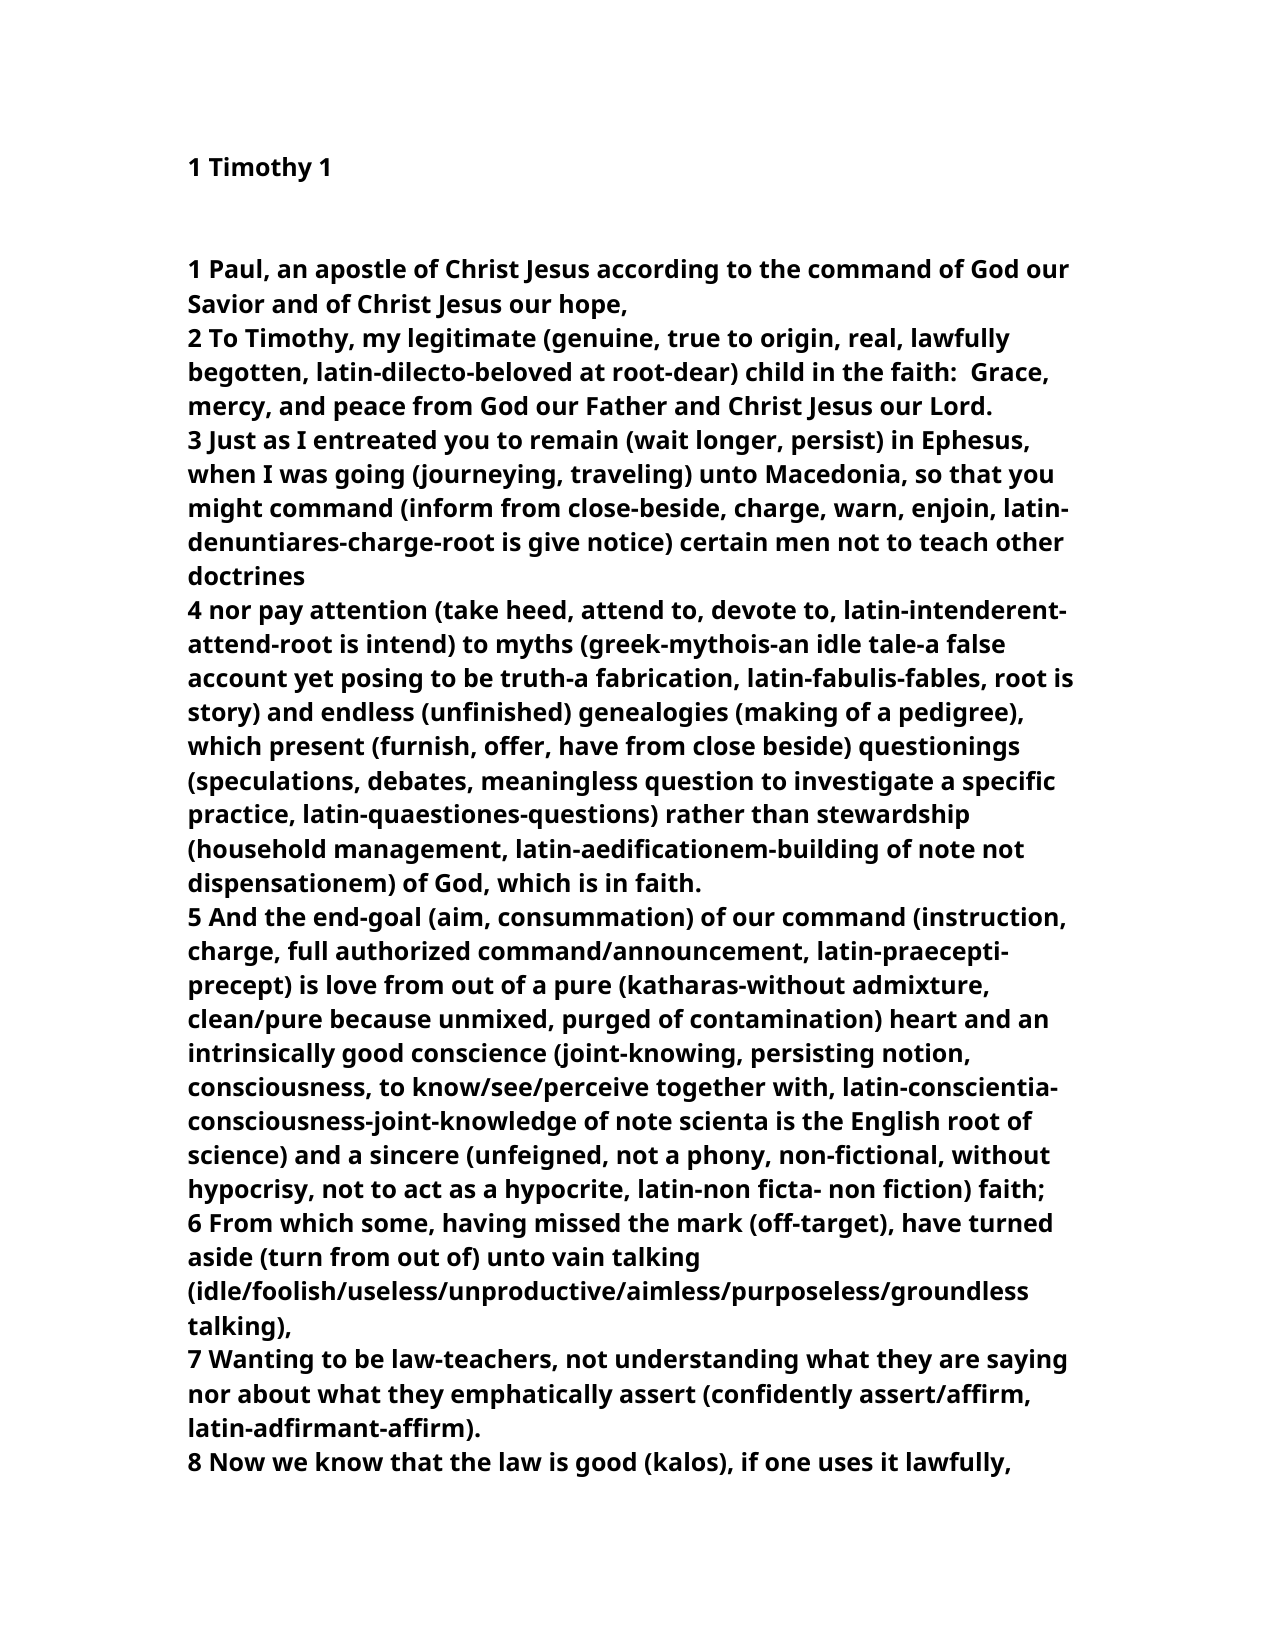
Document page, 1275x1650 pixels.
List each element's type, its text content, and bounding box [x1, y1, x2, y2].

text 1 Paul, an apostle of Christ Jesus according to the command of God our Savior and of Christ Jesus our hope, [187, 252, 1087, 320]
text 1 Timothy 1 [187, 150, 1087, 184]
text 5 And the end-goal (aim, consummation) of our command (instruction, charge, full authorized command/announcement, latin-praecepti-precept) is love from out of a pure (katharas-without admixture, clean/pure because unmixed, purged of contamination) heart and an intrinsically good conscience (joint-knowing, persisting notion, consciousness, to know/see/perceive together with, latin-conscientia-consciousness-joint-knowledge of note scienta is the English root of science) and a sincere (unfeigned, not a phony, non-fictional, without hypocrisy, not to act as a hypocrite, latin-non ficta- non fiction) faith; [187, 899, 1087, 1206]
text 7 Wanting to be law-teachers, not understanding what they are saying nor about what they emphatically assert (confidently assert/affirm, latin-adfirmant-affirm). [187, 1342, 1087, 1444]
text 8 Now we know that the law is good (kalos), if one uses it lawfully, [187, 1444, 1087, 1478]
text 4 nor pay attention (take heed, attend to, devote to, latin-intenderent-attend-root is intend) to myths (greek-mythois-an idle tale-a false account yet posing to be truth-a fabrication, latin-fabulis-fables, root is story) and endless (unfinished) genealogies (making of a pedigree), which present (furnish, offer, have from close beside) questionings (speculations, debates, meaningless question to investigate a specific practice, latin-quaestiones-questions) rather than stewardship (household management, latin-aedificationem-building of note not dispensationem) of God, which is in faith. [187, 593, 1087, 899]
text 6 From which some, having missed the mark (off-target), have turned aside (turn from out of) unto vain talking (idle/foolish/useless/unproductive/aimless/purposeless/groundless talking), [187, 1206, 1087, 1342]
text 3 Just as I entreated you to remain (wait longer, persist) in Ephesus, when I was going (journeying, traveling) unto Macedonia, so that you might command (inform from close-beside, charge, warn, enjoin, latin-denuntiares-charge-root is give notice) certain men not to teach other doctrines [187, 422, 1087, 593]
text 2 To Timothy, my legitimate (genuine, true to origin, real, lawfully begotten, latin-dilecto-beloved at root-dear) child in the faith: Grace, mercy, and peace from God our Father and Christ Jesus our Lord. [187, 320, 1087, 422]
